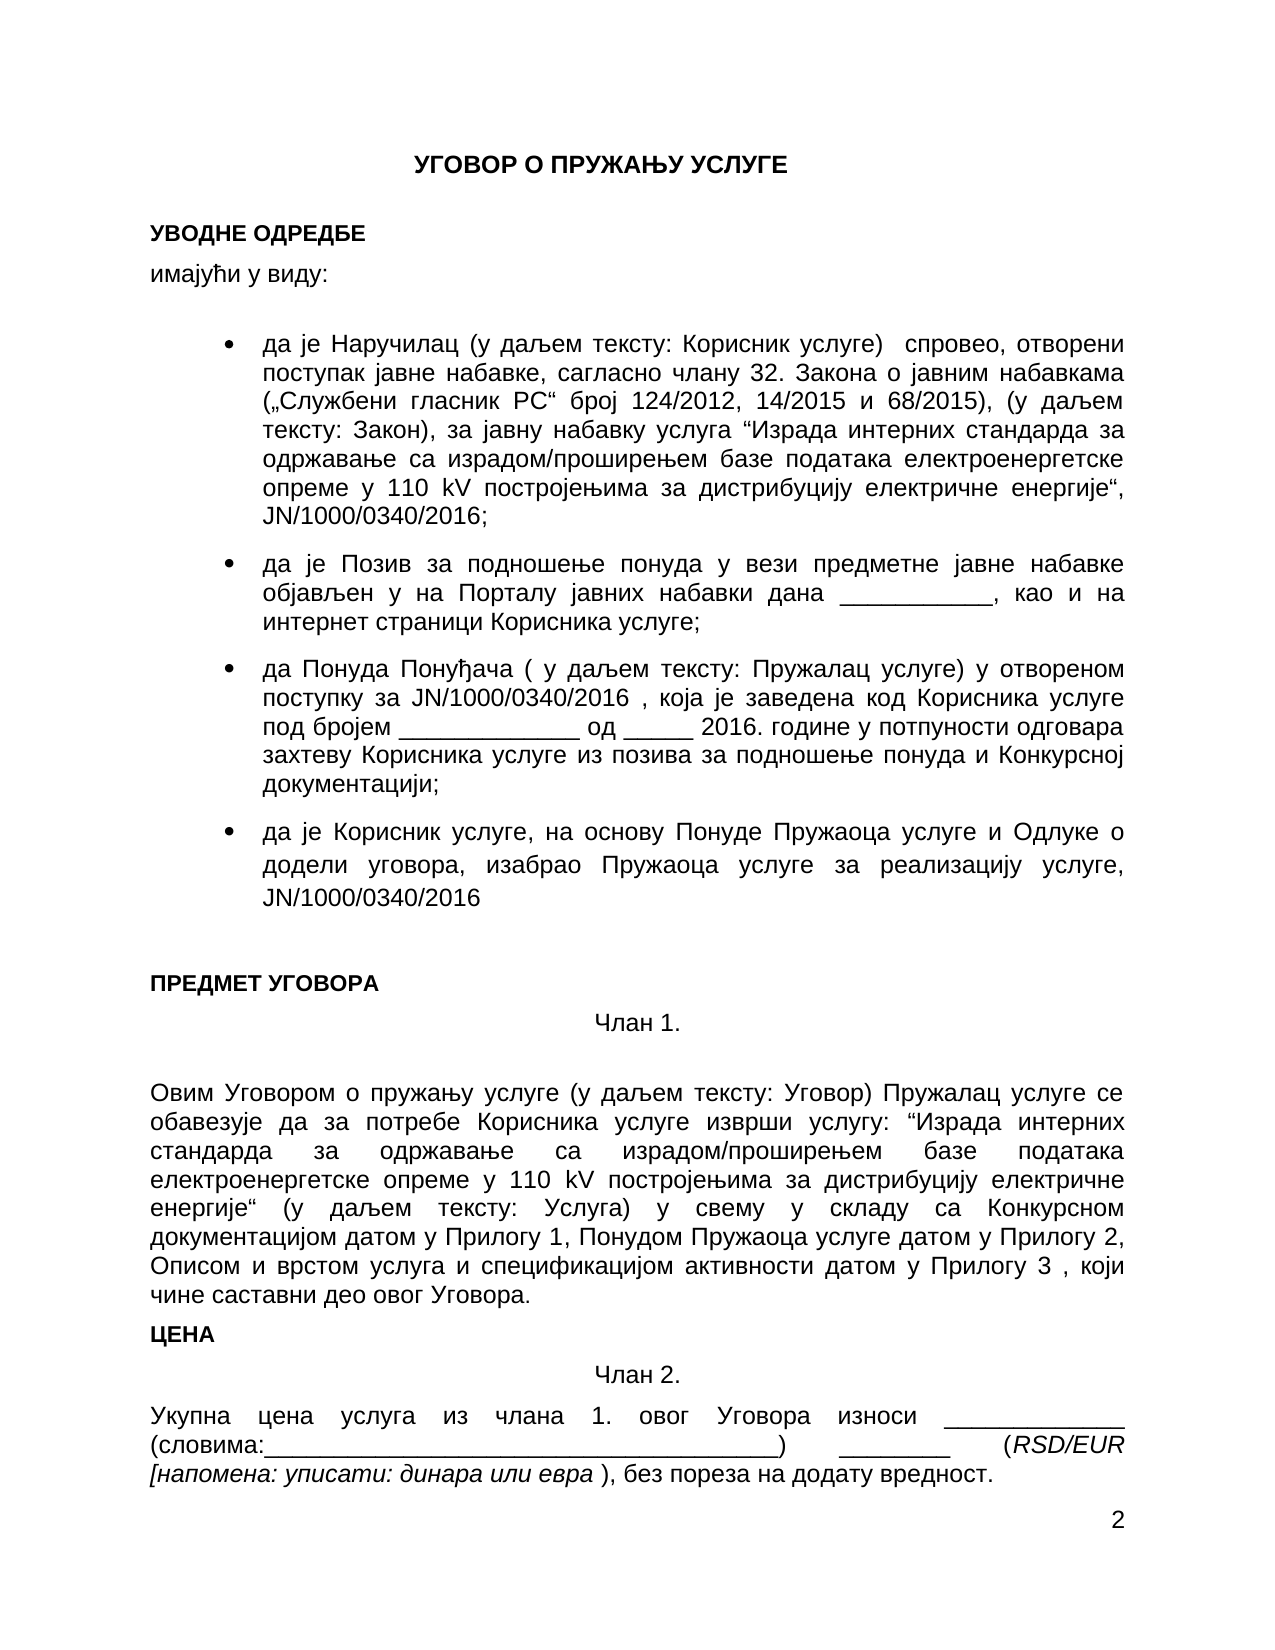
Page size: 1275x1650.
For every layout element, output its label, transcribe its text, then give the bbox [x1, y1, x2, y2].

text Овим Уговором о пружању услуге (у даљем тексту: Уговор) Пружалац услуге се обавезује да за потребе Корисника услуге изврши услугу: “Израда интерних стандарда за одржавање са израдом/проширењем базе података електроенергетске опреме у 110 kV постројењима за дистрибуцију електричне енергије“ (у даљем тексту: Услуга) у свему у складу са Конкурсном документацијом датом у Прилогу 1, Понудом Пружаоца услуге датом у Прилогу 2, Описом и врстом услуга и спецификацијом активности датом у Прилогу 3 , који чине саставни део овог Уговора. [150, 1078, 1125, 1308]
text УГОВОР О ПРУЖАЊУ УСЛУГЕ [150, 150, 1125, 179]
text Укупна цена услуга из члана 1. овог Уговора износи _____________ (словима:_____________________________________) ________ (RSD/EUR [напомена: уписати: динара или евра ), без пореза на додату вредност. [150, 1401, 1125, 1487]
list да је Позив за подношење понуда у вези предметне јавне набавке објављен у на Порталу јавних набавки дана ___________, као и на интернет страници Корисника услуге; [225, 549, 1125, 635]
text имајући у виду: [150, 259, 1125, 288]
subtitle ЦЕНА [150, 1321, 1125, 1347]
subtitle ПРЕДМЕТ УГОВОРА [150, 969, 1125, 996]
text Члан 2. [150, 1360, 1125, 1388]
list да је Корисник услуге, на основу Понуде Пружаоца услуге и Одлуке о додели уговора, изабрао Пружаоца услуге за реализацију услуге, JN/1000/0340/2016 [225, 817, 1125, 911]
list да Понуда Понуђача ( у даљем тексту: Пружалац услуге) у отвореном поступку за JN/1000/0340/2016 , која је заведена код Корисника услуге под бројем _____________ од _____ 2016. године у потпуности одговара захтеву Корисника услуге из позива за подношење понуда и Конкурсној документацији; [225, 654, 1125, 798]
subtitle УВОДНЕ ОДРЕДБЕ [150, 220, 1125, 246]
text Члан 1. [150, 1008, 1125, 1037]
list да је Наручилац (у даљем тексту: Корисник услуге) спровео, отворени поступак јавне набавке, сагласно члану 32. Закона о јавним набавкама („Службени гласник РС“ број 124/2012, 14/2015 и 68/2015), (у даљем тексту: Закон), за јавну набавку услуга “Израда интерних стандарда за одржавање са израдом/проширењем базе података електроенергетске опреме у 110 kV постројењима за дистрибуцију електричне енергије“, JN/1000/0340/2016; [225, 329, 1125, 530]
